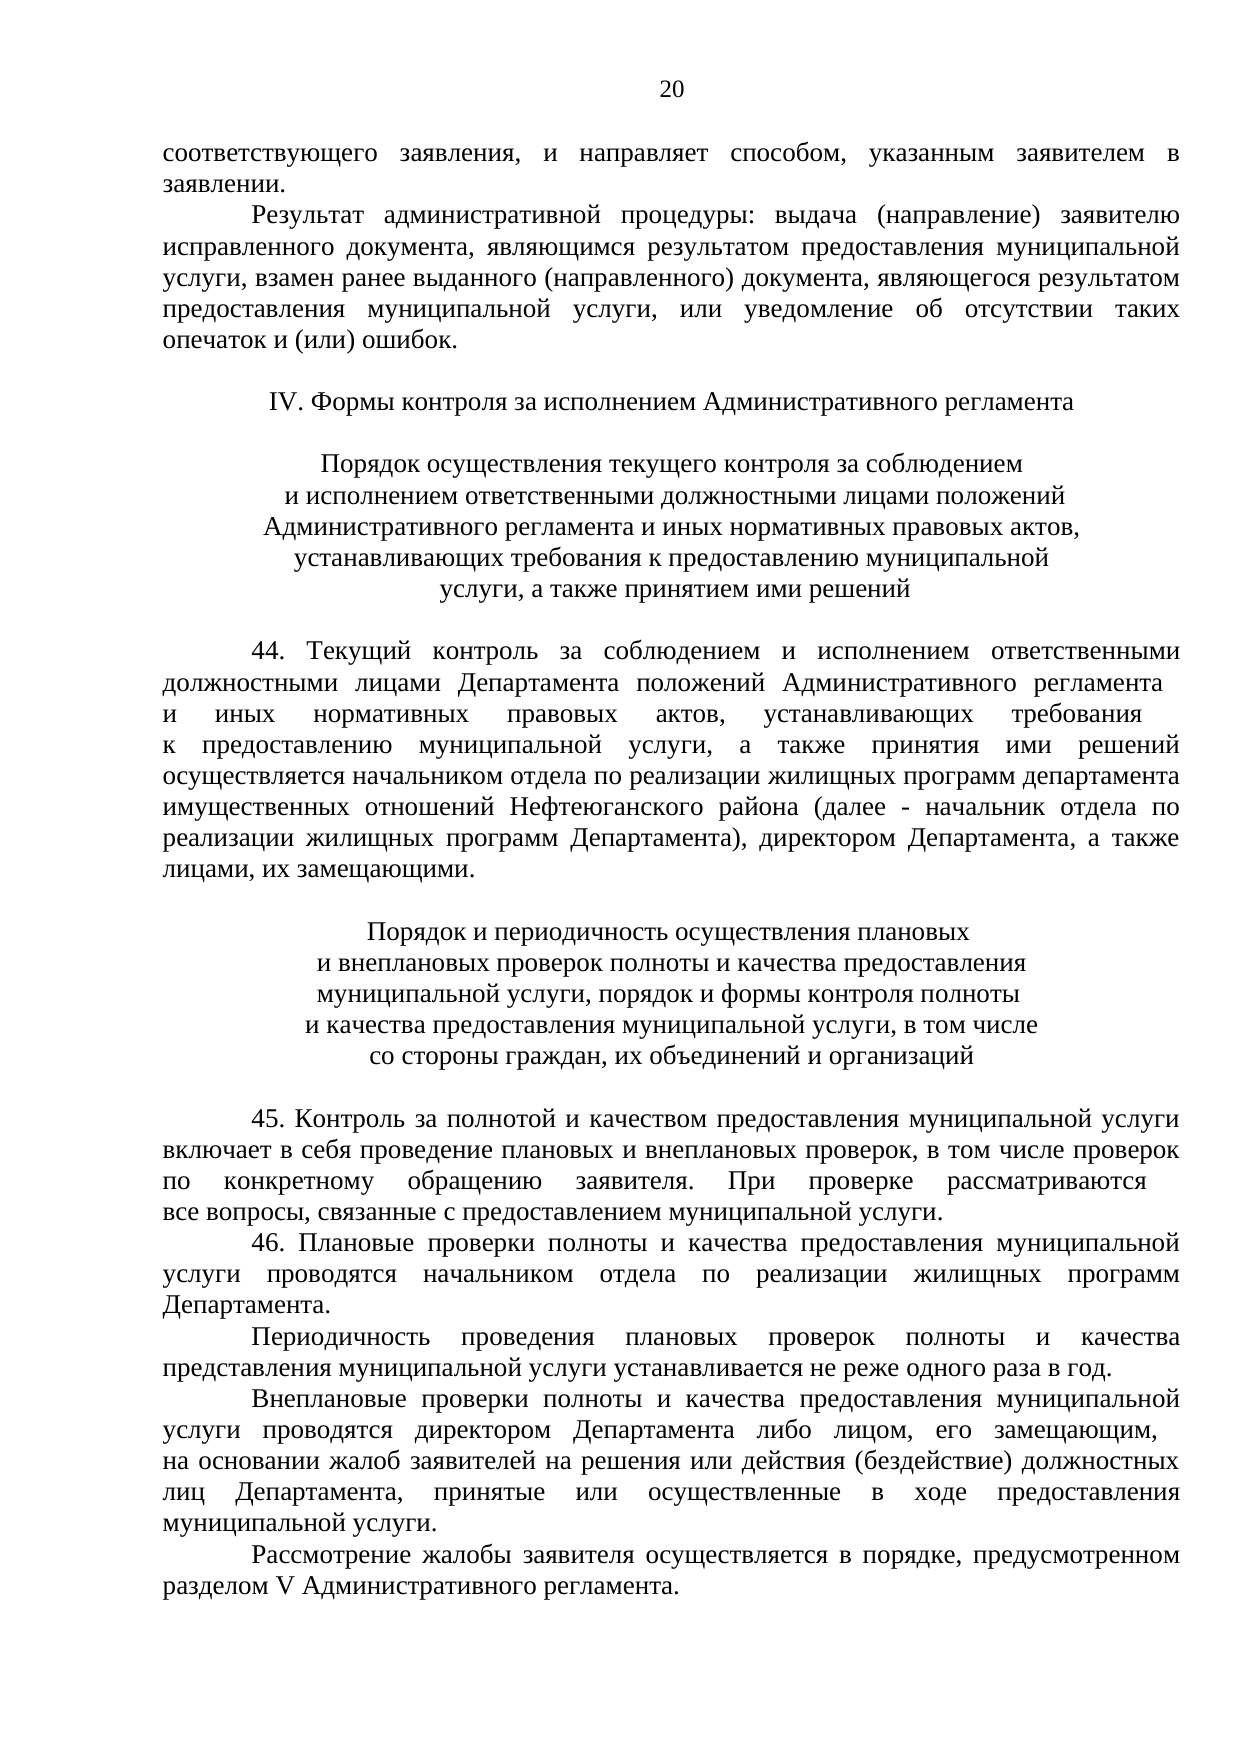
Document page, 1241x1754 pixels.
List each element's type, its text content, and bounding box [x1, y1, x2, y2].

text Результат административной процедуры: выдача (направление) заявителю исправленного документа, являющимся результатом предоставления муниципальной услуги, взамен ранее выданного (направленного) документа, являющегося результатом предоставления муниципальной услуги, или уведомление об отсутствии таких опечаток и (или) ошибок. [162, 198, 1181, 354]
text 45. Контроль за полнотой и качеством предоставления муниципальной услуги включает в себя проведение плановых и внеплановых проверок, в том числе проверок по конкретному обращению заявителя. При проверке рассматриваются все вопросы, связанные с предоставлением муниципальной услуги. [162, 1102, 1181, 1226]
text Рассмотрение жалобы заявителя осуществляется в порядке, предусмотренном разделом V Административного регламента. [162, 1538, 1181, 1600]
text и исполнением ответственными должностными лицами положений Административного регламента и иных нормативных правовых актов, устанавливающих требования к предоставлению муниципальной [162, 479, 1181, 572]
text со стороны граждан, их объединений и организаций [162, 1039, 1181, 1071]
text муниципальной услуги, порядок и формы контроля полноты и качества предоставления муниципальной услуги, в том числе [162, 977, 1181, 1039]
text Периодичность проведения плановых проверок полноты и качества представления муниципальной услуги устанавливается не реже одного раза в год. [162, 1320, 1181, 1382]
text услуги, а также принятием ими решений [162, 572, 1181, 603]
text IV. Формы контроля за исполнением Административного регламента [162, 385, 1181, 416]
text Порядок осуществления текущего контроля за соблюдением [162, 448, 1181, 479]
text 46. Плановые проверки полноты и качества предоставления муниципальной услуги проводятся начальником отдела по реализации жилищных программ Департамента. [162, 1226, 1181, 1320]
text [162, 136, 1181, 198]
text Порядок и периодичность осуществления плановых и внеплановых проверок полноты и качества предоставления [162, 915, 1181, 977]
text 44. Текущий контроль за соблюдением и исполнением ответственными должностными лицами Департамента положений Административного регламента и иных нормативных правовых актов, устанавливающих требования к предоставлению муниципальной услуги, а также принятия ими решений осуществляется начальником отдела по реализации жилищных программ департамента имущественных отношений Нефтеюганского района (далее - начальник отдела по реализации жилищных программ Департамента), директором Департамента, а также лицами, их замещающими. [162, 634, 1181, 884]
text Внеплановые проверки полноты и качества предоставления муниципальной услуги проводятся директором Департамента либо лицом, его замещающим, на основании жалоб заявителей на решения или действия (бездействие) должностных лиц Департамента, принятые или осуществленные в ходе предоставления муниципальной услуги. [162, 1382, 1181, 1538]
